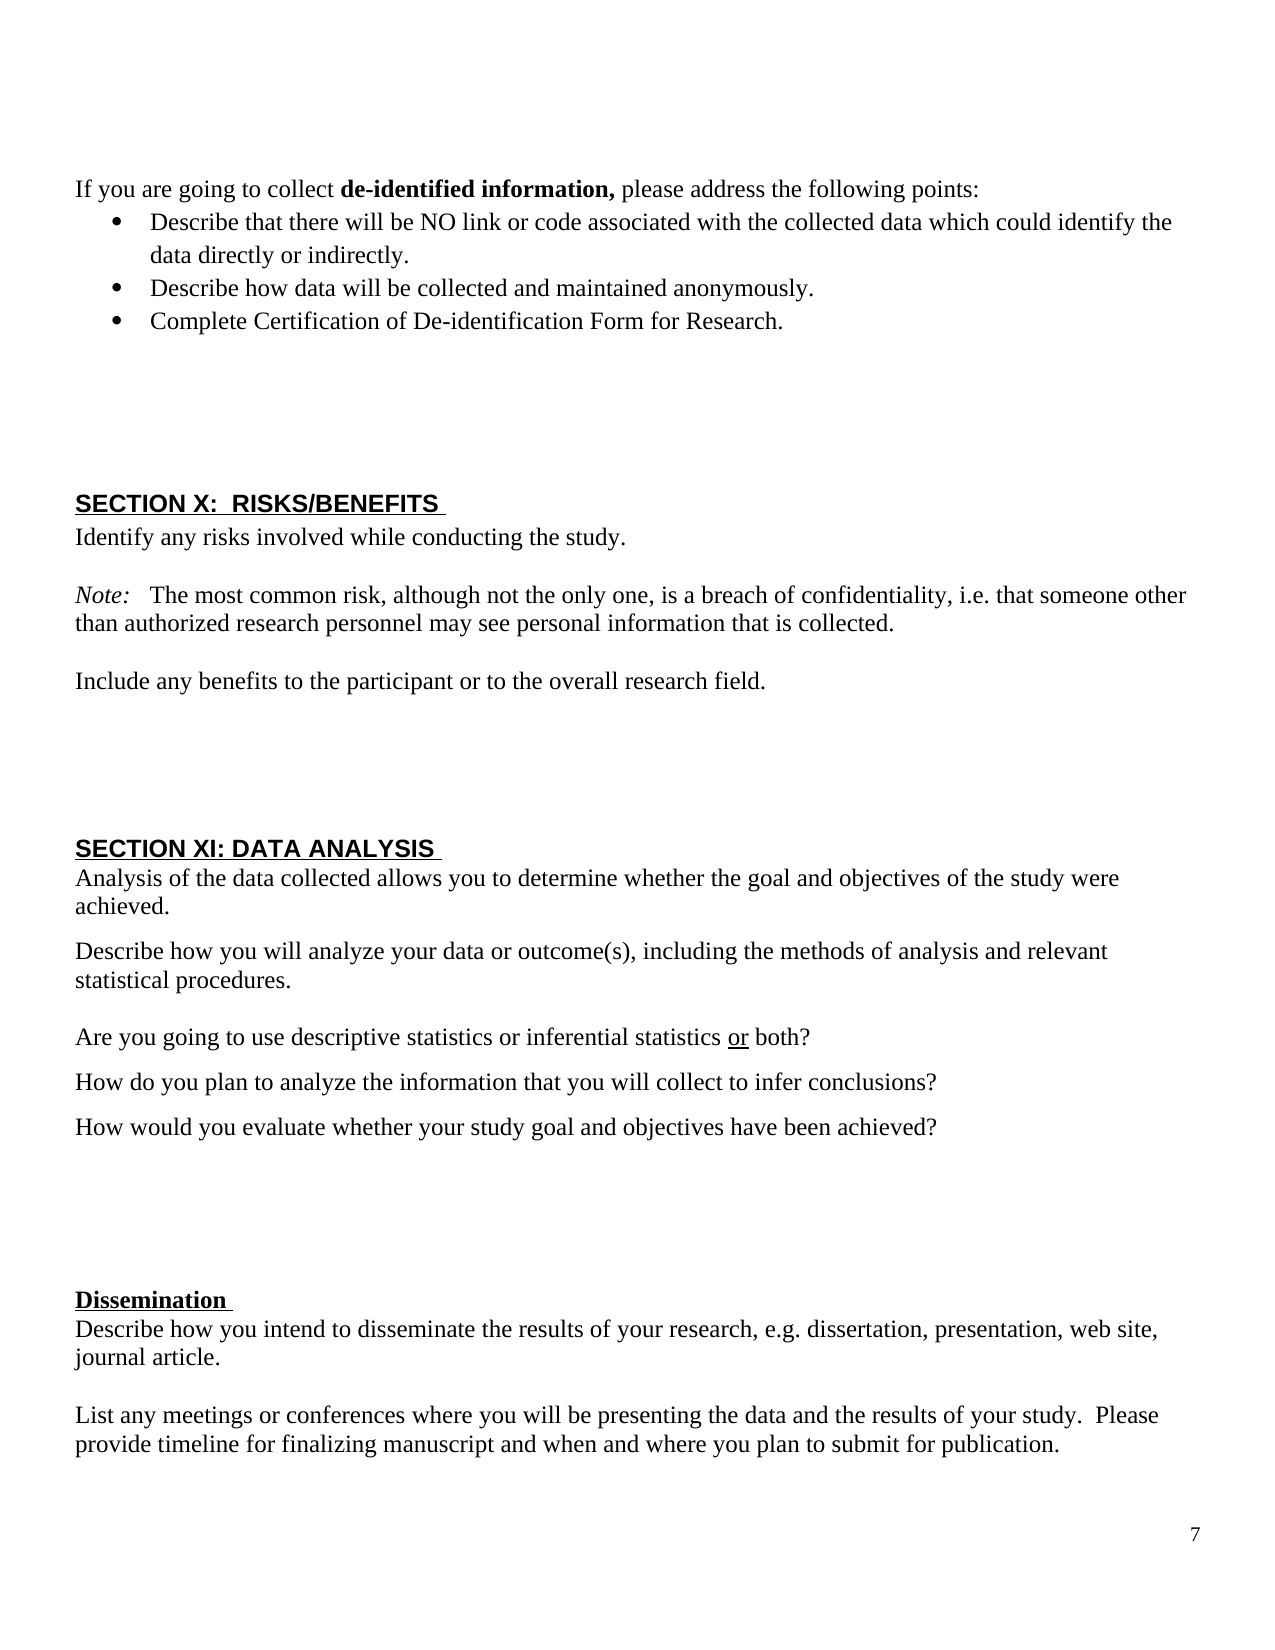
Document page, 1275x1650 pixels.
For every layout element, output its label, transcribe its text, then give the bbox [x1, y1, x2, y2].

text Are you going to use descriptive statistics or inferential statistics or both? [75, 1022, 1200, 1051]
text Describe how you intend to disseminate the results of your research, e.g. dissertation, presentation, web site, journal article. [75, 1314, 1200, 1371]
list If you are going to collect de-identified information, please address the following points: [75, 174, 1200, 203]
text Include any benefits to the participant or to the overall research field. [75, 666, 1200, 695]
text SECTION X: RISKS/BENEFITS [75, 489, 1200, 518]
text Note: The most common risk, although not the only one, is a breach of confidentiality, i.e. that someone other than authorized research personnel may see personal information that is collected. [75, 580, 1200, 637]
text Identify any risks involved while conducting the study. [75, 522, 1200, 551]
list Describe that there will be NO link or code associated with the collected data which could identify the data directly or indirectly. [112, 207, 1200, 269]
text Describe how you will analyze your data or outcome(s), including the methods of analysis and relevant statistical procedures. [75, 936, 1200, 994]
text SECTION XI: DATA ANALYSIS [75, 834, 1200, 863]
text Dissemination [75, 1285, 1200, 1314]
text How do you plan to analyze the information that you will collect to infer conclusions? [75, 1067, 1200, 1096]
text How would you evaluate whether your study goal and objectives have been achieved? [75, 1112, 1200, 1141]
text List any meetings or conferences where you will be presenting the data and the results of your study. Please provide timeline for finalizing manuscript and when and where you plan to submit for publication. [75, 1400, 1200, 1457]
list Complete Certification of De-identification Form for Research. [112, 306, 1200, 335]
list Describe how data will be collected and maintained anonymously. [112, 273, 1200, 302]
text Analysis of the data collected allows you to determine whether the goal and objectives of the study were achieved. [75, 863, 1200, 920]
